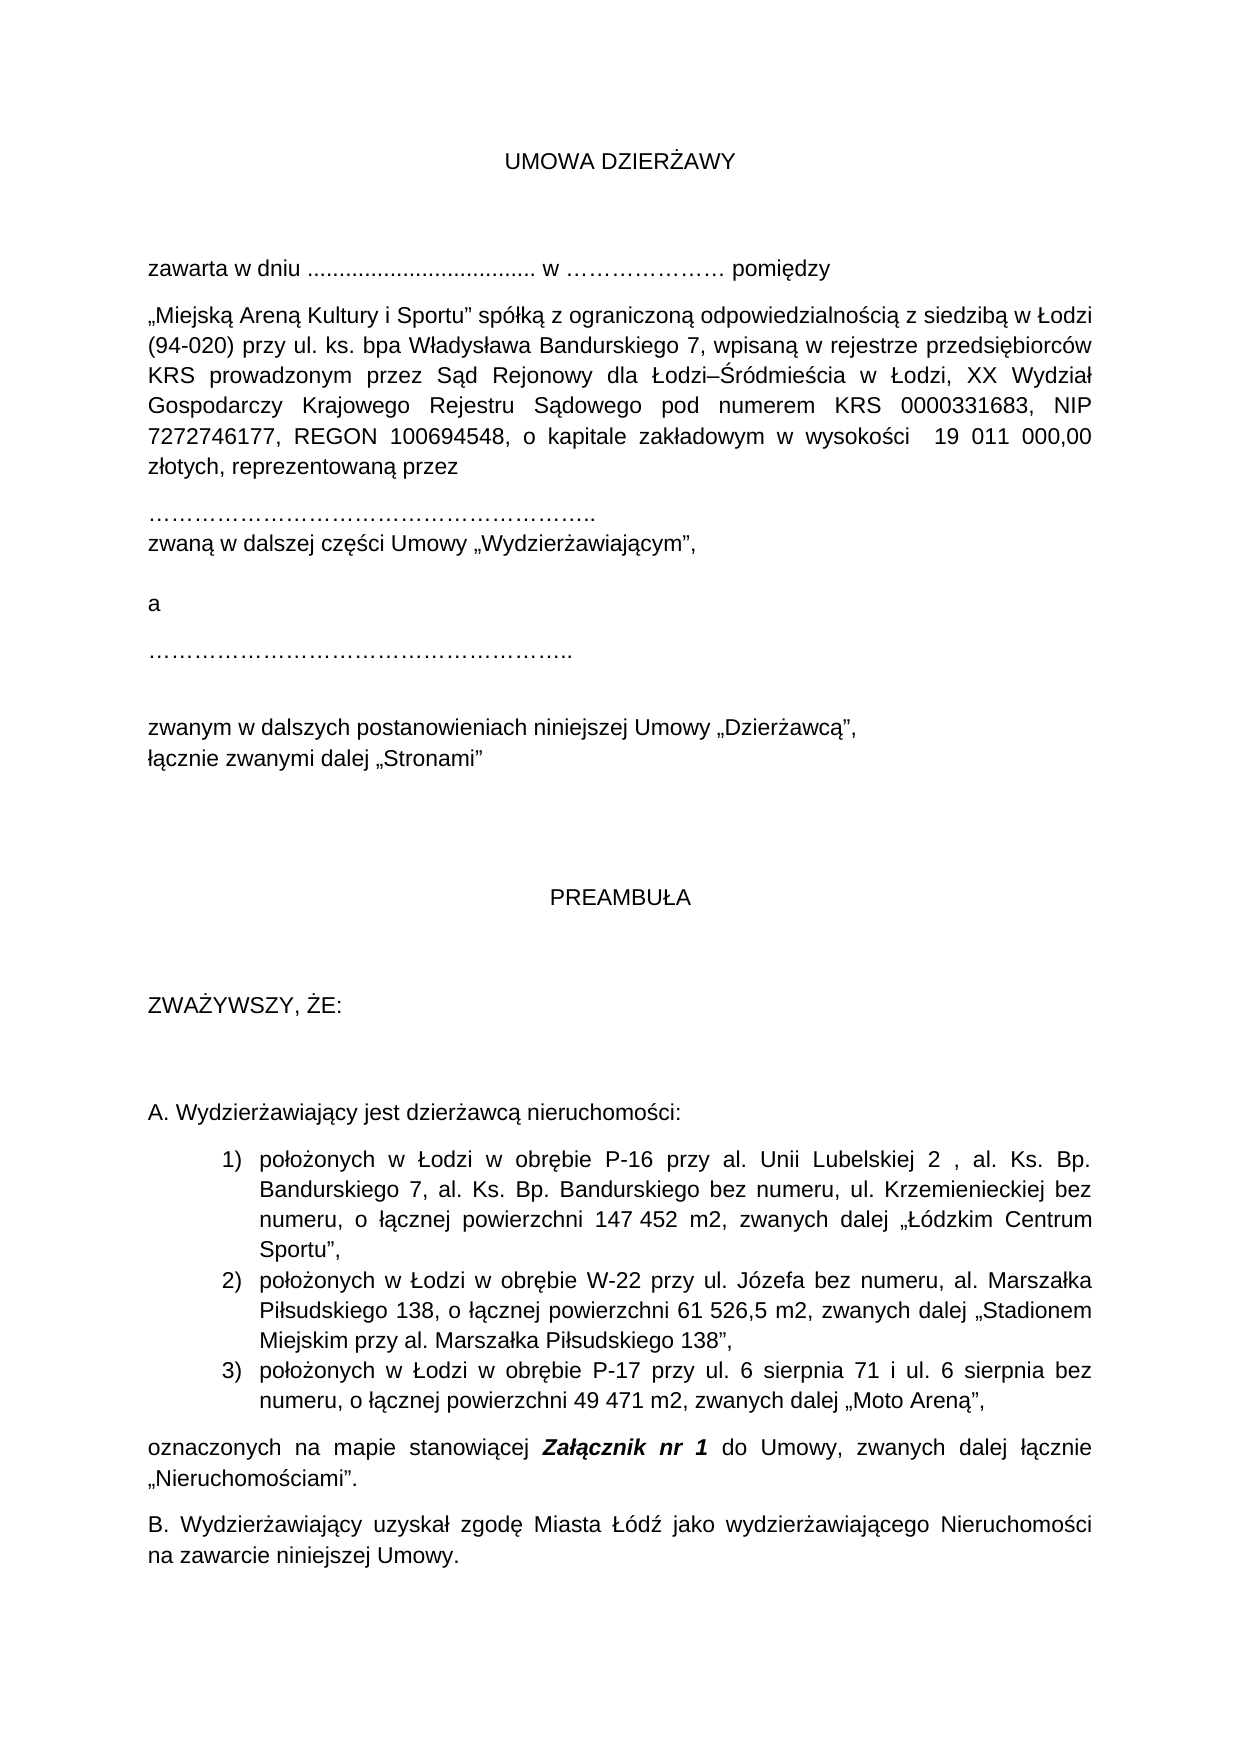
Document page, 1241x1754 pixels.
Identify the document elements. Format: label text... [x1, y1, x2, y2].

list położonych w Łodzi w obrębie W-22 przy ul. Józefa bez numeru, al. Marszałka Piłsudskiego 138, o łącznej powierzchni 61 526,5 m2, zwanych dalej „Stadionem Miejskim przy al. Marszałka Piłsudskiego 138”, [222, 1267, 1093, 1353]
text ……………………………………………….. [148, 637, 1093, 663]
text UMOWA DZIERŻAWY [148, 148, 1093, 174]
text oznaczonych na mapie stanowiącej Załącznik nr 1 do Umowy, zwanych dalej łącznie „Nieruchomościami”. [148, 1434, 1093, 1491]
text zwanym w dalszych postanowieniach niniejszej Umowy „Dzierżawcą”, łącznie zwanymi dalej „Stronami” [148, 684, 1093, 803]
text B. Wydzierżawiający uzyskał zgodę Miasta Łódź jako wydzierżawiającego Nieruchomości na zawarcie niniejszej Umowy. [148, 1511, 1093, 1568]
text ZWAŻYWSZY, ŻE: [148, 931, 1093, 1018]
text „Miejską Areną Kultury i Sportu” spółką z ograniczoną odpowiedzialnością z siedzibą w Łodzi (94-020) przy ul. ks. bpa Władysława Bandurskiego 7, wpisaną w rejestrze przedsiębiorców KRS prowadzonym przez Sąd Rejonowy dla Łodzi–Śródmieścia w Łodzi, XX Wydział Gospodarczy Krajowego Rejestru Sądowego pod numerem KRS 0000331683, NIP 7272746177, REGON 100694548, o kapitale zakładowym w wysokości 19 011 000,00 złotych, reprezentowaną przez [148, 302, 1093, 479]
list położonych w Łodzi w obrębie P-17 przy ul. 6 sierpnia 71 i ul. 6 sierpnia bez numeru, o łącznej powierzchni 49 471 m2, zwanych dalej „Moto Areną”, [222, 1357, 1093, 1414]
list położonych w Łodzi w obrębie P-16 przy al. Unii Lubelskiej 2 , al. Ks. Bp. Bandurskiego 7, al. Ks. Bp. Bandurskiego bez numeru, ul. Krzemienieckiej bez numeru, o łącznej powierzchni 147 452 m2, zwanych dalej „Łódzkim Centrum Sportu”, [222, 1146, 1093, 1263]
text PREAMBUŁA [148, 824, 1093, 911]
text zawarta w dniu .................................... w ………………… pomiędzy [148, 194, 1093, 281]
text A. Wydzierżawiający jest dzierżawcą nieruchomości: [148, 1038, 1093, 1125]
text ………………………………………………….. zwaną w dalszej części Umowy „Wydzierżawiającym”, a [148, 500, 1093, 617]
